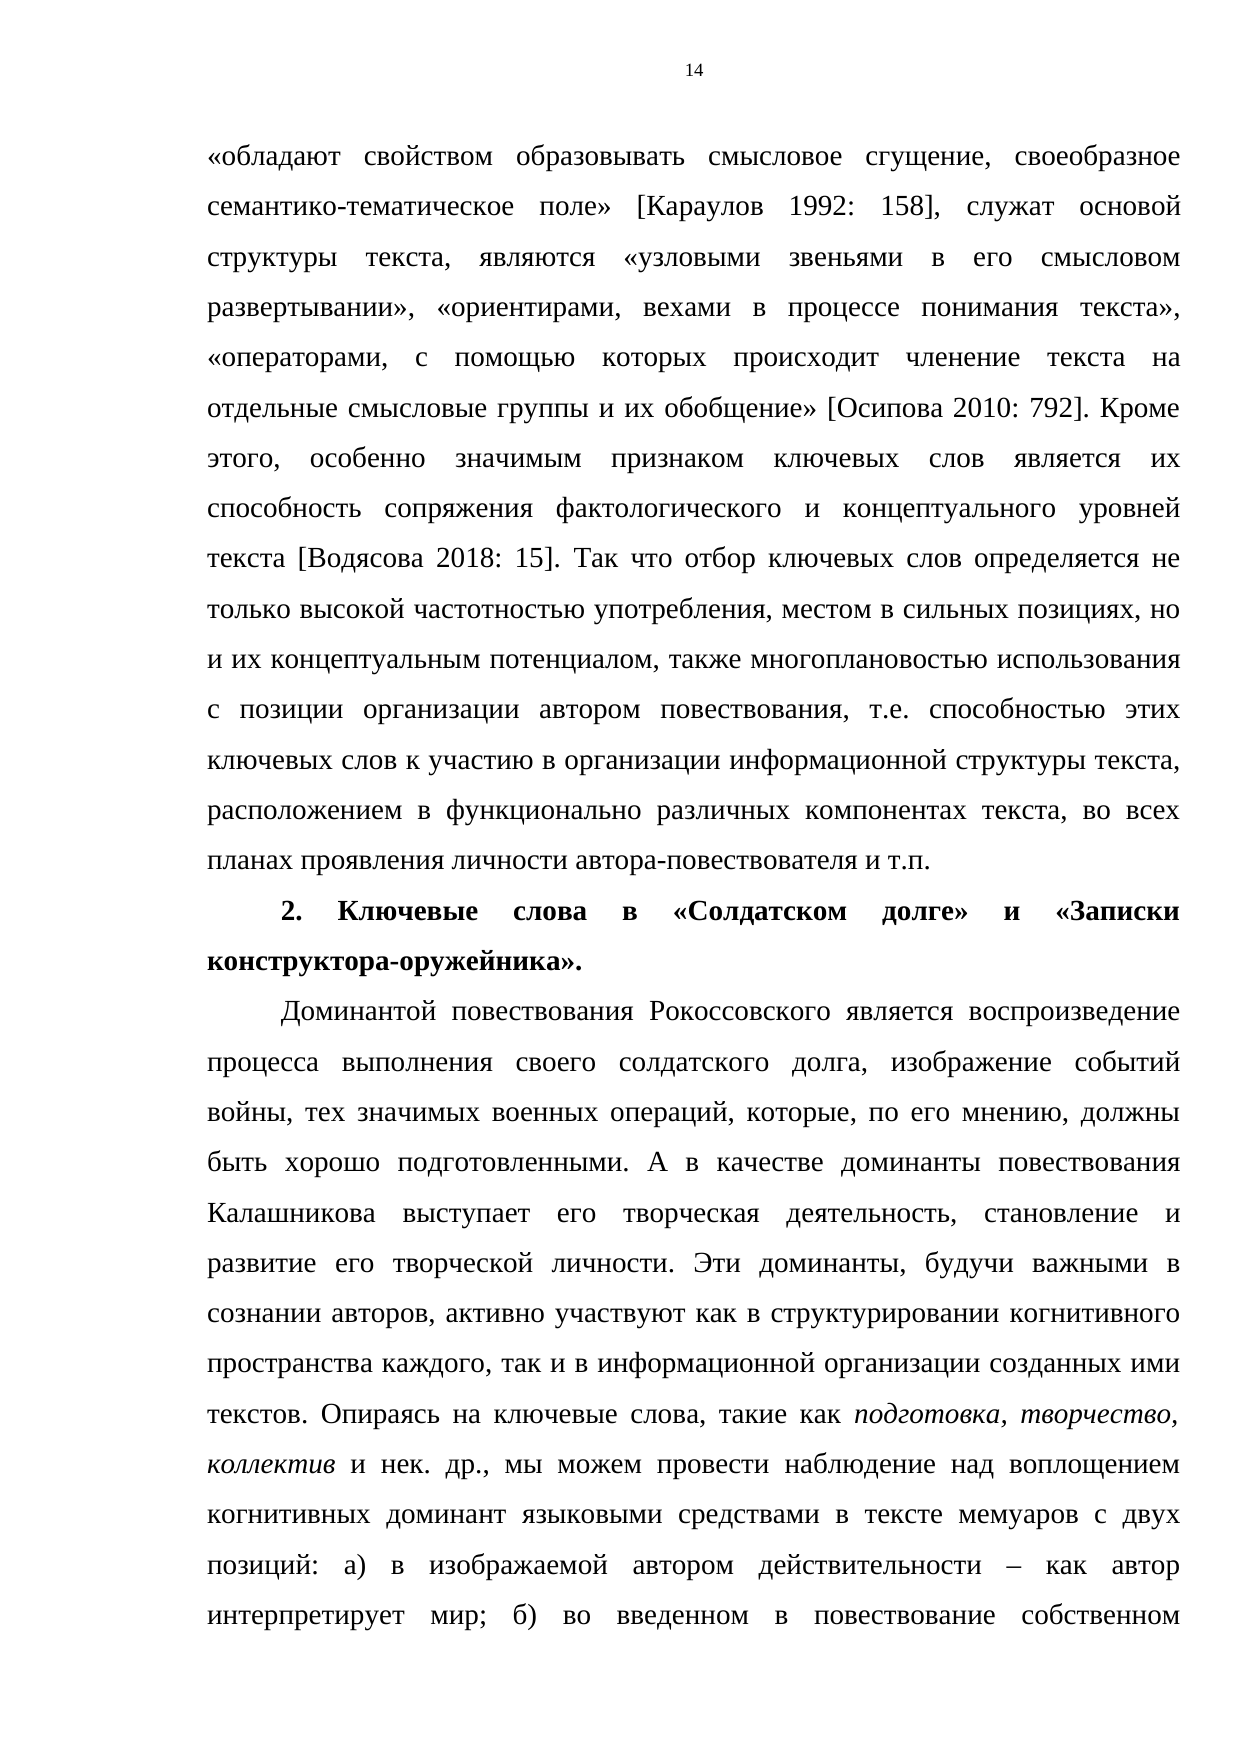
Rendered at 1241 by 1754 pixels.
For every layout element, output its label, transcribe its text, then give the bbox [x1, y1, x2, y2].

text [207, 993, 1181, 1631]
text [207, 138, 1181, 876]
text 2. Ключевые слова в «Солдатском долге» и «Записки конструктора-оружейника». [207, 893, 1181, 977]
